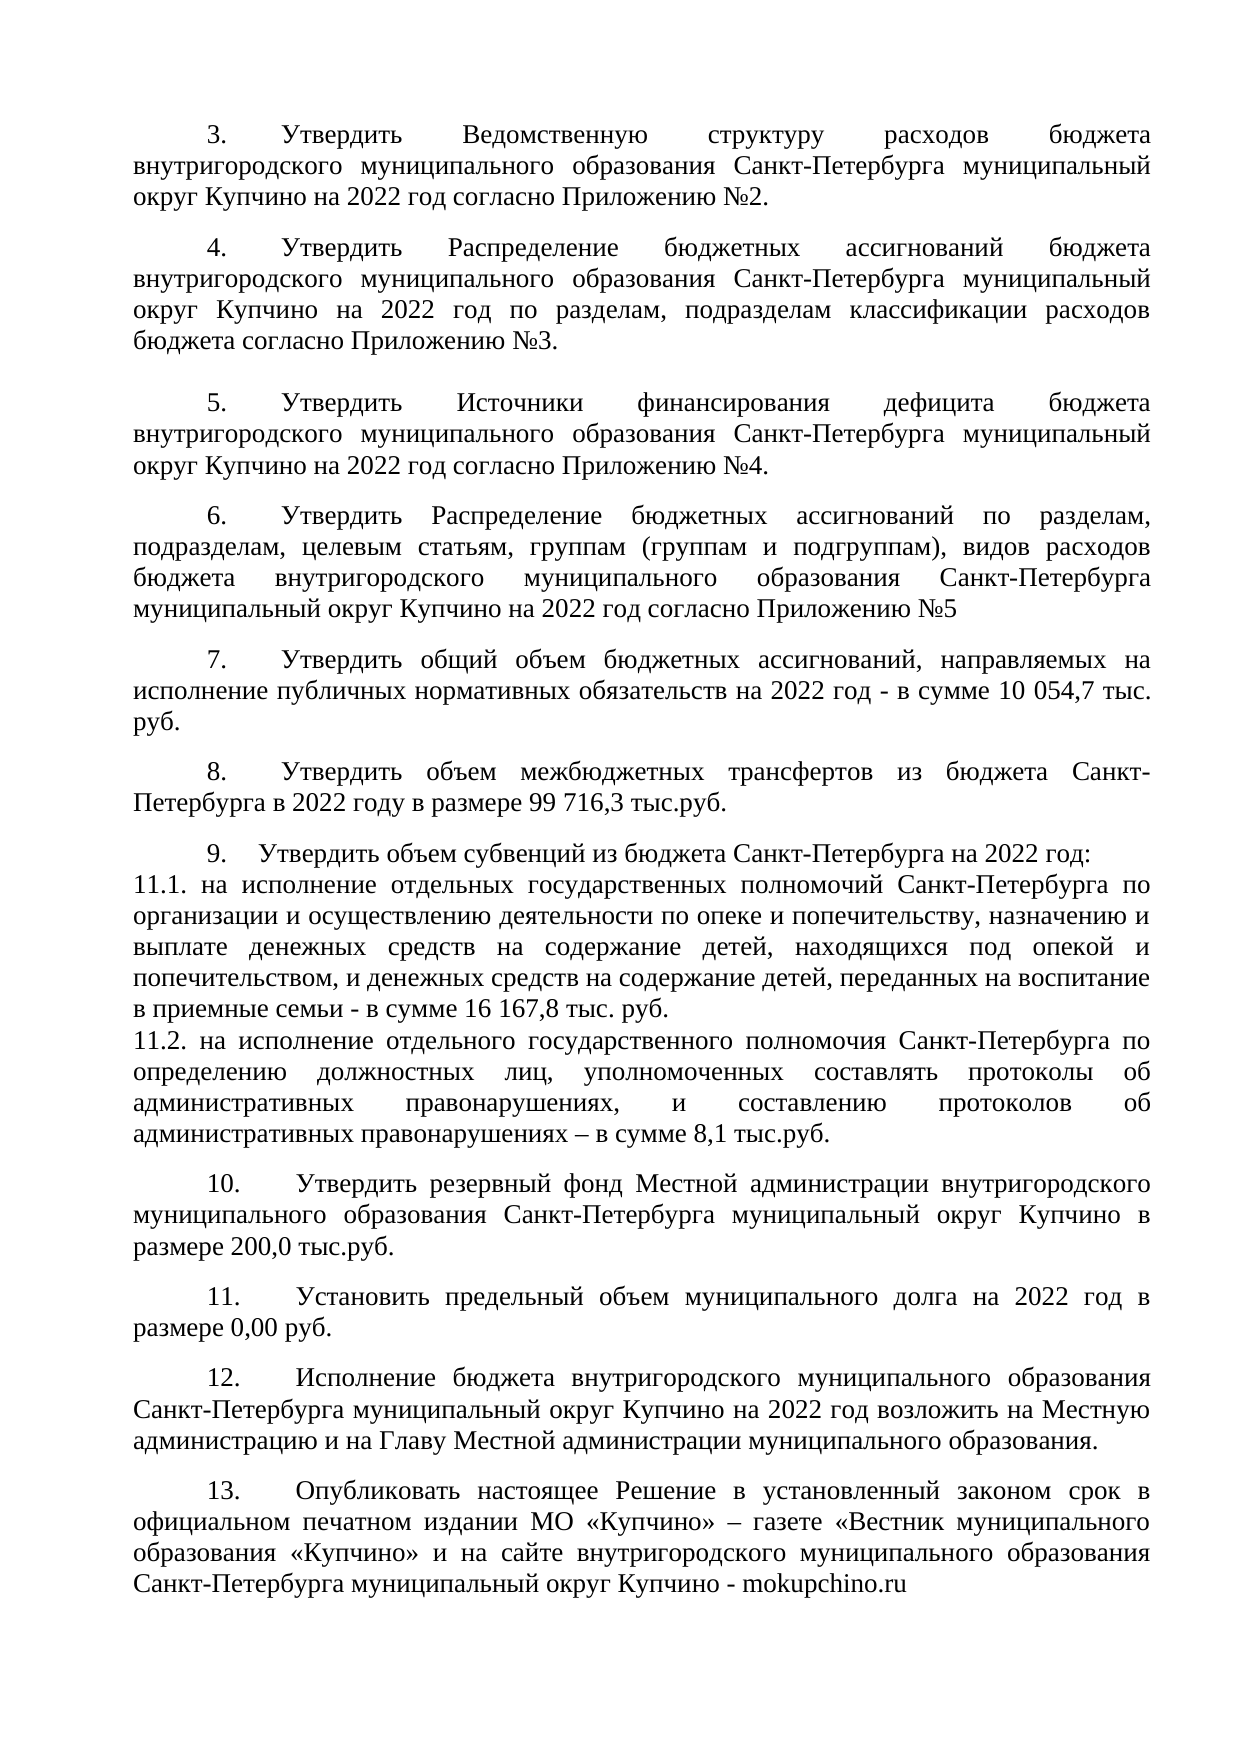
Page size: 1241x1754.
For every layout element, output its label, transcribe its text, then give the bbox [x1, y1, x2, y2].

list Утвердить резервный фонд Местной администрации внутригородского муниципального образования Санкт-Петербурга муниципальный округ Купчино в размере 200,0 тыс.руб. [133, 1167, 1152, 1261]
list Опубликовать настоящее Решение в установленный законом срок в официальном печатном издании МО «Купчино» – газете «Вестник муниципального образования «Купчино» и на сайте внутригородского муниципального образования Санкт-Петербурга муниципальный округ Купчино - mokupchino.ru [133, 1474, 1152, 1599]
list Установить предельный объем муниципального долга на 2022 год в размере 0,00 руб. [133, 1280, 1152, 1342]
list Утвердить объем межбюджетных трансфертов из бюджета Санкт-Петербурга в 2022 году в размере 99 716,3 тыс.руб. [133, 755, 1152, 818]
list 11.2. на исполнение отдельного государственного полномочия Санкт-Петербурга по определению должностных лиц, уполномоченных составлять протоколы об административных правонарушениях, и составлению протоколов об административных правонарушениях – в сумме 8,1 тыс.руб. [133, 1024, 1152, 1148]
list 11.1. на исполнение отдельных государственных полномочий Санкт-Петербурга по организации и осуществлению деятельности по опеке и попечительству, назначению и выплате денежных средств на содержание детей, находящихся под опекой и попечительством, и денежных средств на содержание детей, переданных на воспитание в приемные семьи - в сумме 16 167,8 тыс. руб. [133, 868, 1152, 1024]
list Утвердить Распределение бюджетных ассигнований по разделам, подразделам, целевым статьям, группам (группам и подгруппам), видов расходов бюджета внутригородского муниципального образования Санкт-Петербурга муниципальный округ Купчино на 2022 год согласно Приложению №5 [133, 499, 1152, 624]
list Утвердить Распределение бюджетных ассигнований бюджета внутригородского муниципального образования Санкт-Петербурга муниципальный округ Купчино на 2022 год по разделам, подразделам классификации расходов бюджета согласно Приложению №3. [133, 231, 1152, 355]
list Утвердить объем субвенций из бюджета Санкт-Петербурга на 2022 год: [133, 837, 1152, 868]
list Утвердить общий объем бюджетных ассигнований, направляемых на исполнение публичных нормативных обязательств на 2022 год - в сумме 10 054,7 тыс. руб. [133, 643, 1152, 736]
list Утвердить Ведомственную структуру расходов бюджета внутригородского муниципального образования Санкт-Петербурга муниципальный округ Купчино на 2022 год согласно Приложению №2. [133, 118, 1152, 212]
list Исполнение бюджета внутригородского муниципального образования Санкт-Петербурга муниципальный округ Купчино на 2022 год возложить на Местную администрацию и на Главу Местной администрации муниципального образования. [133, 1362, 1152, 1455]
list Утвердить Источники финансирования дефицита бюджета внутригородского муниципального образования Санкт-Петербурга муниципальный округ Купчино на 2022 год согласно Приложению №4. [133, 386, 1152, 480]
